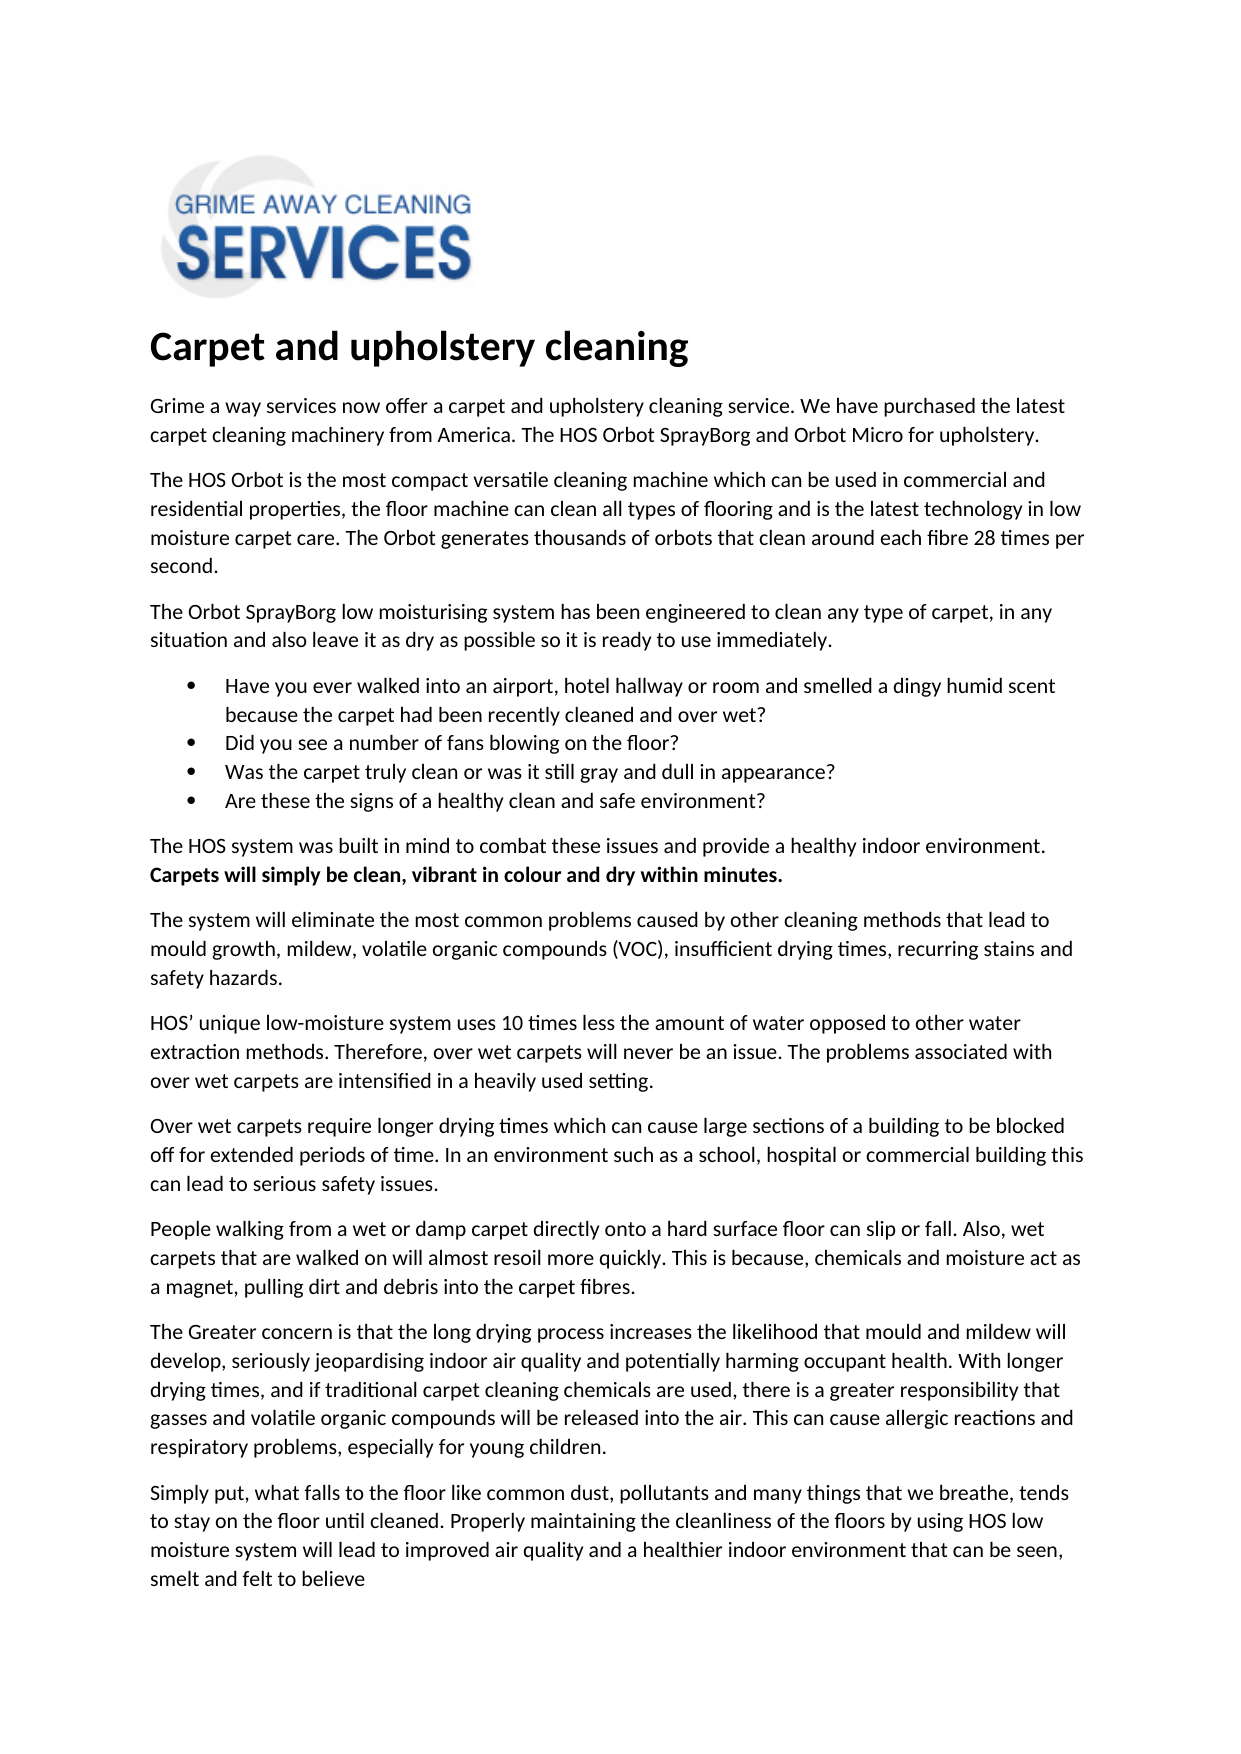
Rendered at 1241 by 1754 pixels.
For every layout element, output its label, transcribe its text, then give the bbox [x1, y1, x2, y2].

list Have you ever walked into an airport, hotel hallway or room and smelled a dingy humid scent because the carpet had been recently cleaned and over wet? [187, 672, 1090, 727]
list Did you see a number of fans blowing on the floor? [187, 729, 1090, 756]
text The Greater concern is that the long drying process increases the likelihood that mould and mildew will develop, seriously jeopardising indoor air quality and potentially harming occupant health. With longer drying times, and if traditional carpet cleaning chemicals are used, there is a greater responsibility that gasses and volatile organic compounds will be released into the air. This can cause allergic reactions and respiratory problems, especially for young children. [150, 1318, 1090, 1460]
text Carpet and upholstery cleaning [150, 320, 1090, 371]
text The HOS system was built in mind to combat these issues and provide a healthy indoor environment. Carpets will simply be clean, vibrant in colour and dry within minutes. [150, 832, 1090, 888]
list Was the carpet truly clean or was it still gray and dull in appearance? [187, 758, 1090, 785]
text The Orbot SprayBorg low moisturising system has been engineered to clean any type of carpet, in any situation and also leave it as dry as possible so it is ready to use immediately. [150, 598, 1090, 653]
text Grime a way services now offer a carpet and upholstery cleaning service. We have purchased the latest carpet cleaning machinery from America. The HOS Orbot SprayBorg and Orbot Micro for upholstery. [150, 392, 1090, 447]
picture [150, 150, 491, 302]
text HOS’ unique low-moisture system uses 10 times less the amount of water opposed to other water extraction methods. Therefore, over wet carpets will never be an issue. The problems associated with over wet carpets are intensified in a heavily used setting. [150, 1009, 1090, 1094]
text The system will eliminate the most common problems caused by other cleaning methods that lead to mould growth, mildew, volatile organic compounds (VOC), insufficient drying times, recurring stains and safety hazards. [150, 907, 1090, 991]
text The HOS Orbot is the most compact versatile cleaning machine which can be used in commercial and residential properties, the floor machine can clean all types of flooring and is the latest technology in low moisture carpet care. The Orbot generates thousands of orbots that clean around each fibre 28 times per second. [150, 466, 1090, 579]
list Are these the signs of a healthy clean and safe environment? [187, 787, 1090, 814]
text People walking from a wet or damp carpet directly onto a hard surface floor can slip or fall. Also, wet carpets that are walked on will almost resoil more quickly. This is because, chemicals and moisture act as a magnet, pulling dirt and debris into the carpet fibres. [150, 1215, 1090, 1299]
text Simply put, what falls to the floor like common dust, pollutants and many things that we breathe, tends to stay on the floor until cleaned. Properly maintaining the cleanliness of the floors by using HOS low moisture system will lead to improved air quality and a healthier indoor environment that can be seen, smelt and felt to believe [150, 1479, 1090, 1592]
text Over wet carpets require longer drying times which can cause large sections of a building to be blocked off for extended periods of time. In an environment such as a school, hospital or commercial building this can lead to serious safety issues. [150, 1112, 1090, 1197]
